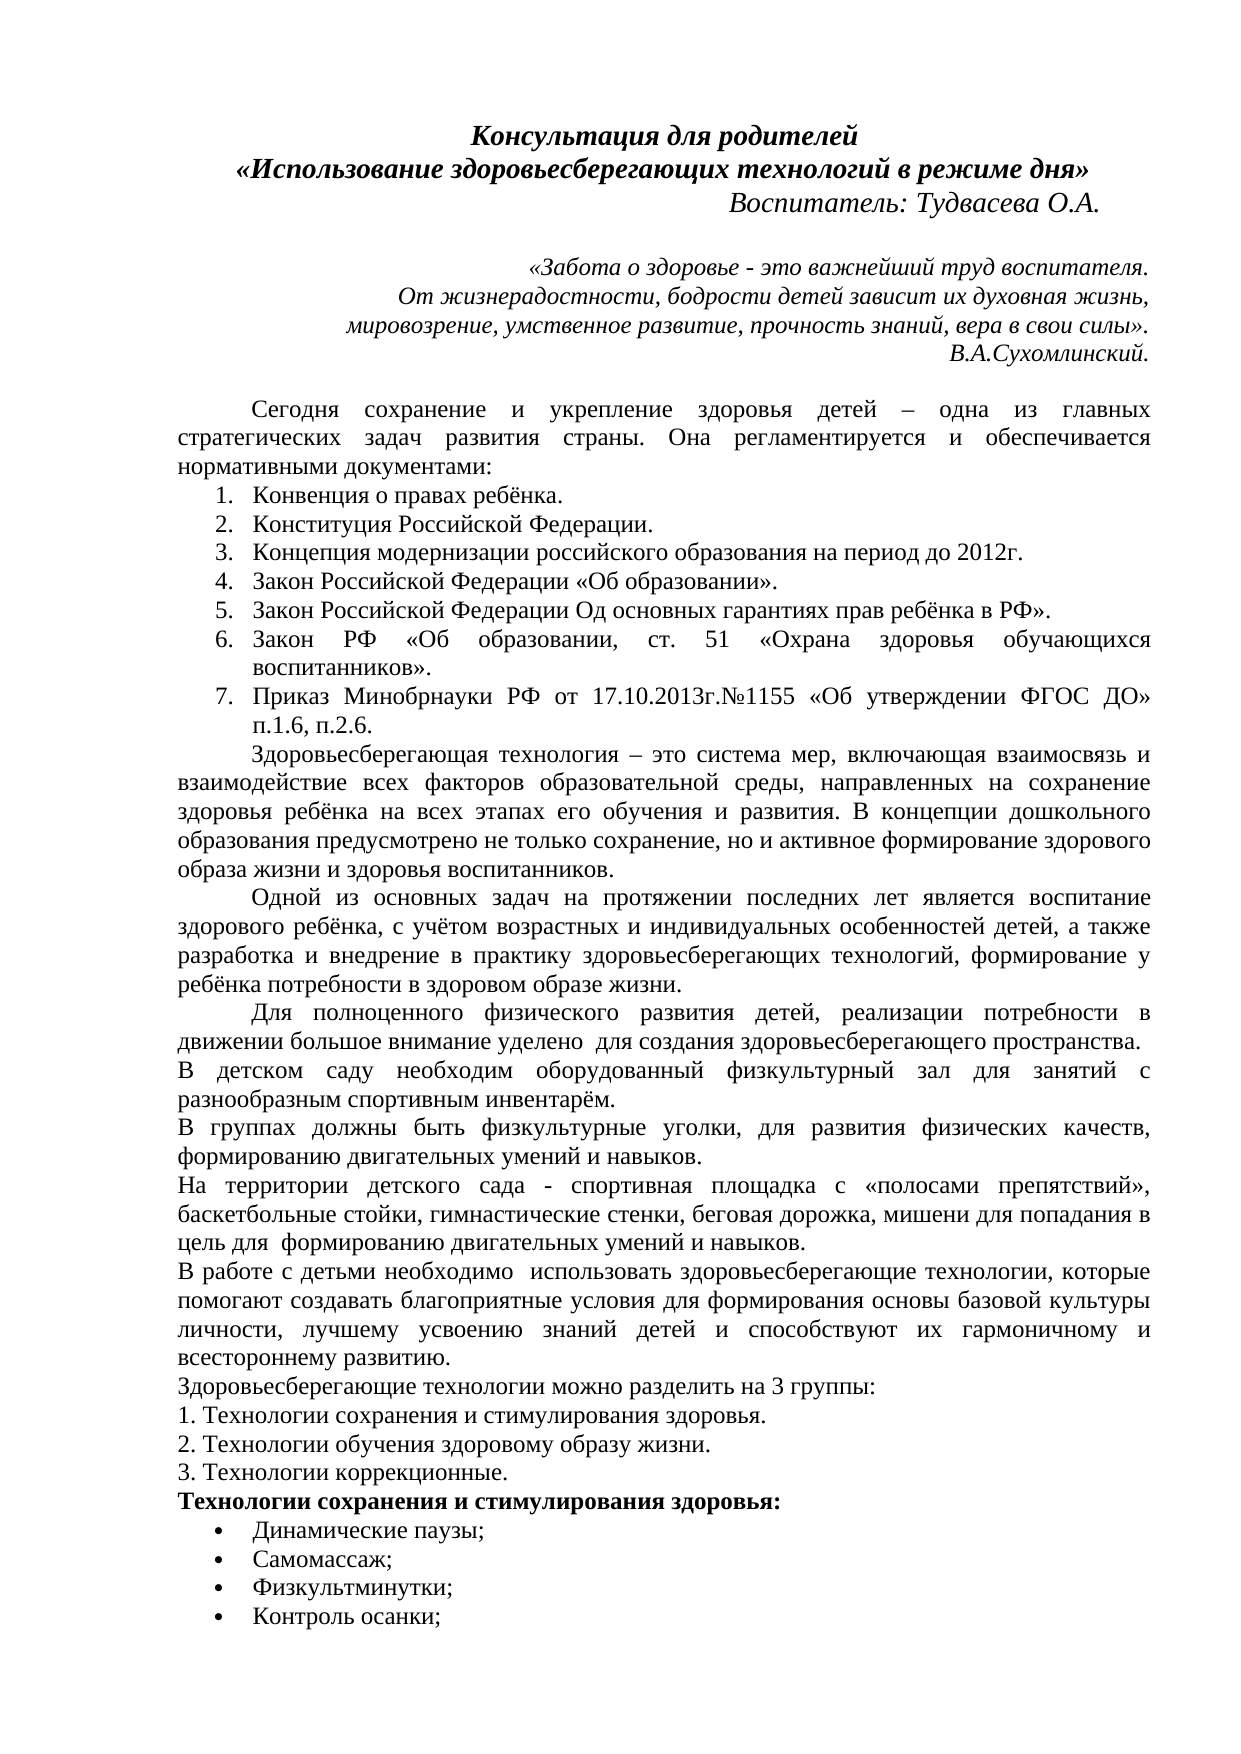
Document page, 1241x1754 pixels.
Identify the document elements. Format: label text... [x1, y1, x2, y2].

list Конвенция о правах ребёнка. [215, 480, 1152, 509]
text В группах должны быть физкультурные уголки, для развития физических качеств, формированию двигательных умений и навыков. [177, 1112, 1152, 1170]
list Контроль осанки; [215, 1601, 1152, 1630]
text 2. Технологии обучения здоровому образу жизни. [177, 1429, 1152, 1457]
list Самомассаж; [215, 1544, 1152, 1572]
text От жизнерадостности, бодрости детей зависит их духовная жизнь, [177, 281, 1152, 310]
text Для полноценного физического развития детей, реализации потребности в движении большое внимание уделено для создания здоровьесберегающего пространства. [177, 997, 1152, 1055]
text На территории детского сада - спортивная площадка с «полосами препятствий», баскетбольные стойки, гимнастические стенки, беговая дорожка, мишени для попадания в цель для формированию двигательных умений и навыков. [177, 1170, 1152, 1256]
text мировозрение, умственное развитие, прочность знаний, вера в свои силы». [177, 310, 1152, 338]
list Динамические паузы; [215, 1515, 1152, 1544]
text Технологии сохранения и стимулирования здоровья: [177, 1486, 1152, 1515]
text «Использование здоровьесберегающих технологий в режиме дня» [177, 152, 1152, 185]
list Физкультминутки; [215, 1572, 1152, 1601]
list Концепция модернизации российского образования на период до 2012г. [215, 537, 1152, 566]
list Приказ Минобрнауки РФ от 17.10.2013г.№1155 «Об утверждении ФГОС ДО» п.1.6, п.2.6. [215, 681, 1152, 739]
list Закон РФ «Об образовании, ст. 51 «Охрана здоровья обучающихся воспитанников». [215, 624, 1152, 681]
text 1. Технологии сохранения и стимулирования здоровья. [177, 1400, 1152, 1429]
text Одной из основных задач на протяжении последних лет является воспитание здорового ребёнка, с учётом возрастных и индивидуальных особенностей детей, а также разработка и внедрение в практику здоровьесберегающих технологий, формирование у ребёнка потребности в здоровом образе жизни. [177, 882, 1152, 997]
text Консультация для родителей [177, 118, 1152, 152]
list Закон Российской Федерации «Об образовании». [215, 566, 1152, 595]
text 3. Технологии коррекционные. [177, 1457, 1152, 1486]
list Закон Российской Федерации Од основных гарантиях прав ребёнка в РФ». [215, 595, 1152, 624]
text В.А.Сухомлинский. [177, 338, 1152, 367]
list Конституция Российской Федерации. [215, 509, 1152, 537]
text Сегодня сохранение и укрепление здоровья детей – одна из главных стратегических задач развития страны. Она регламентируется и обеспечивается нормативными документами: [177, 394, 1152, 480]
text Здоровьесберегающие технологии можно разделить на 3 группы: [177, 1371, 1152, 1400]
text «Забота о здоровье - это важнейший труд воспитателя. [177, 252, 1152, 281]
text Здоровьесберегающая технология – это система мер, включающая взаимосвязь и взаимодействие всех факторов образовательной среды, направленных на сохранение здоровья ребёнка на всех этапах его обучения и развития. В концепции дошкольного образования предусмотрено не только сохранение, но и активное формирование здорового образа жизни и здоровья воспитанников. [177, 739, 1152, 882]
text Воспитатель: Тудвасева О.А. [177, 185, 1152, 219]
text В детском саду необходим оборудованный физкультурный зал для занятий с разнообразным спортивным инвентарём. [177, 1055, 1152, 1112]
text В работе с детьми необходимо использовать здоровьесберегающие технологии, которые помогают создавать благоприятные условия для формирования основы базовой культуры личности, лучшему усвоению знаний детей и способствуют их гармоничному и всестороннему развитию. [177, 1256, 1152, 1371]
